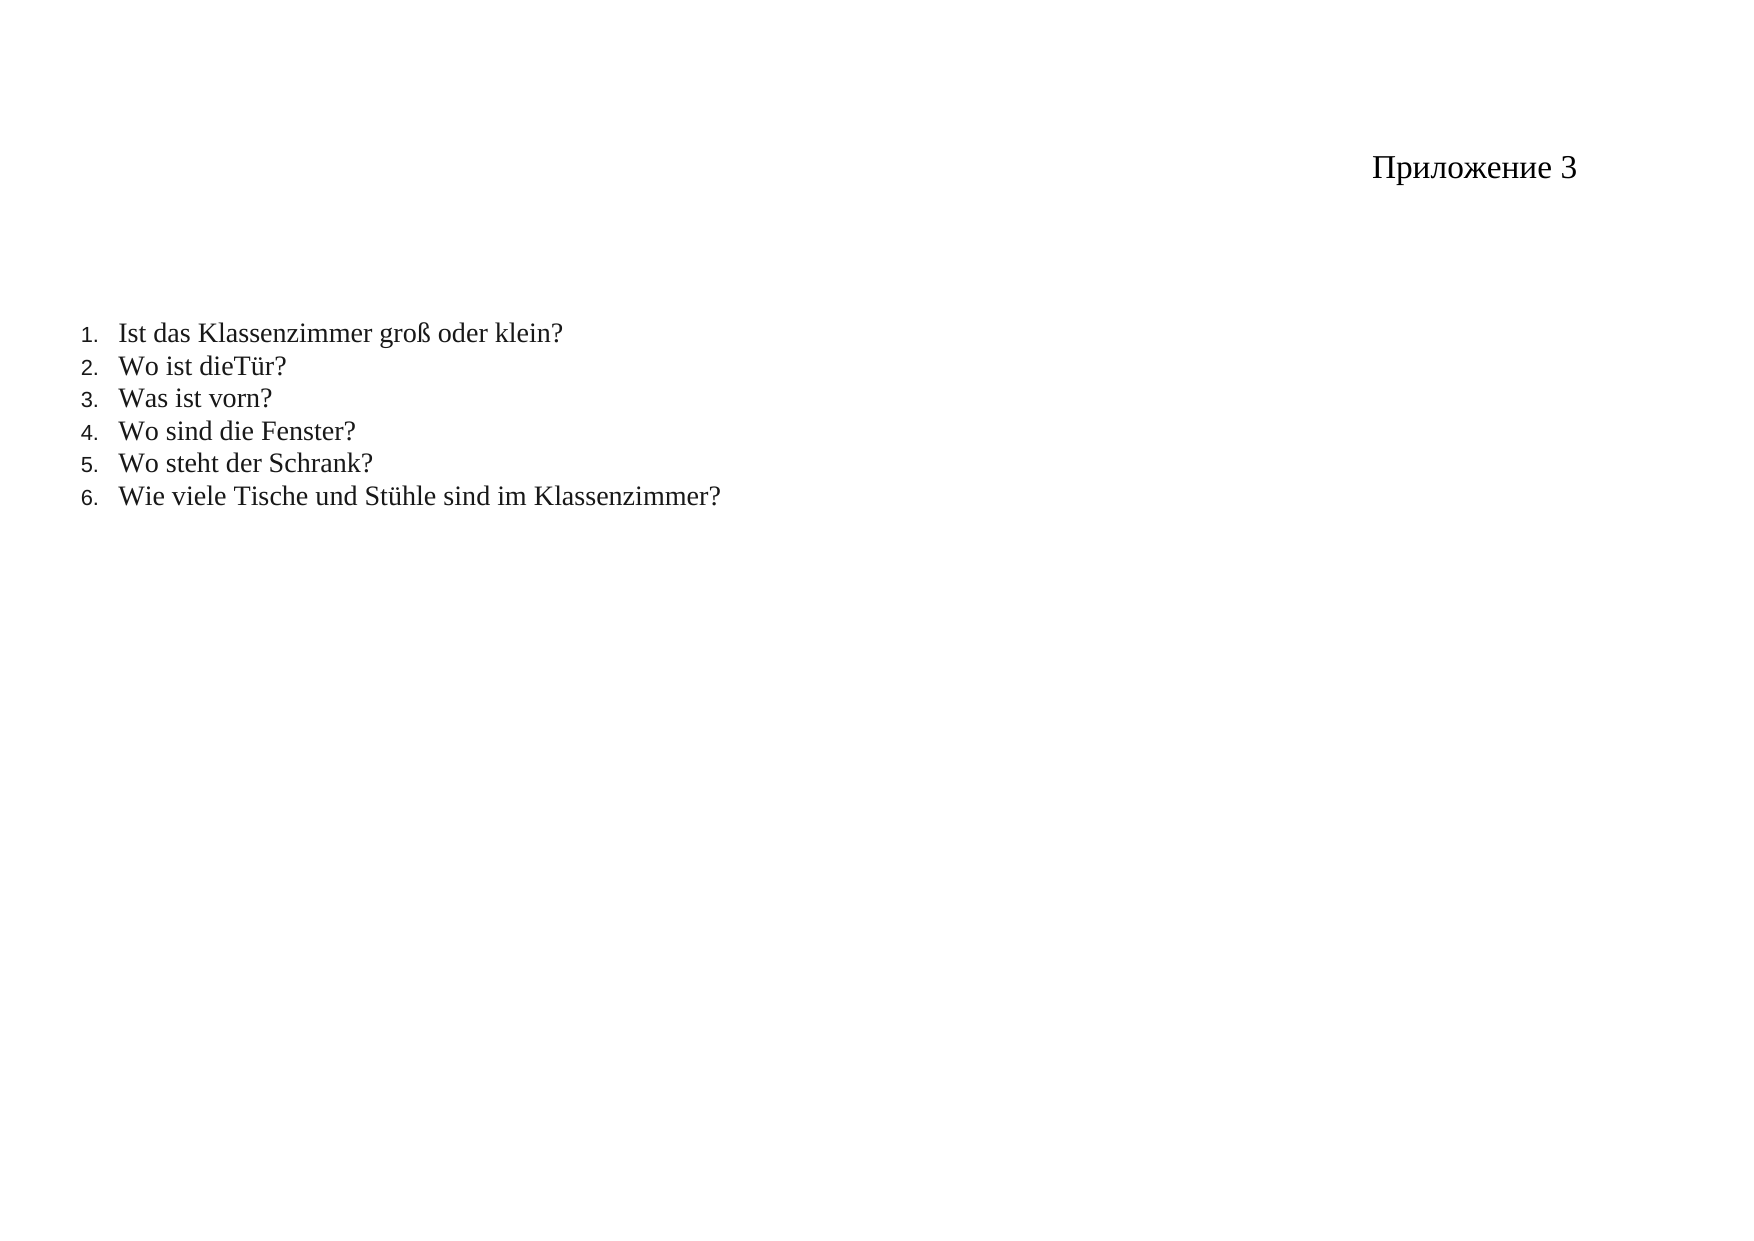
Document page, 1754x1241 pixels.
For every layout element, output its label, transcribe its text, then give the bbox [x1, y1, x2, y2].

list Wo steht der Schrank? [81, 446, 1636, 478]
list Wo ist dieTür? [81, 349, 1636, 381]
list Was ist vorn? [81, 381, 1636, 414]
list Wo sind die Fenster? [81, 414, 1636, 446]
list Ist das Klassenzimmer groß oder klein? [81, 317, 1636, 349]
text Приложение 3 [1298, 148, 1636, 186]
list Wie viele Tische und Stühle sind im Klassenzimmer? [81, 478, 1636, 511]
